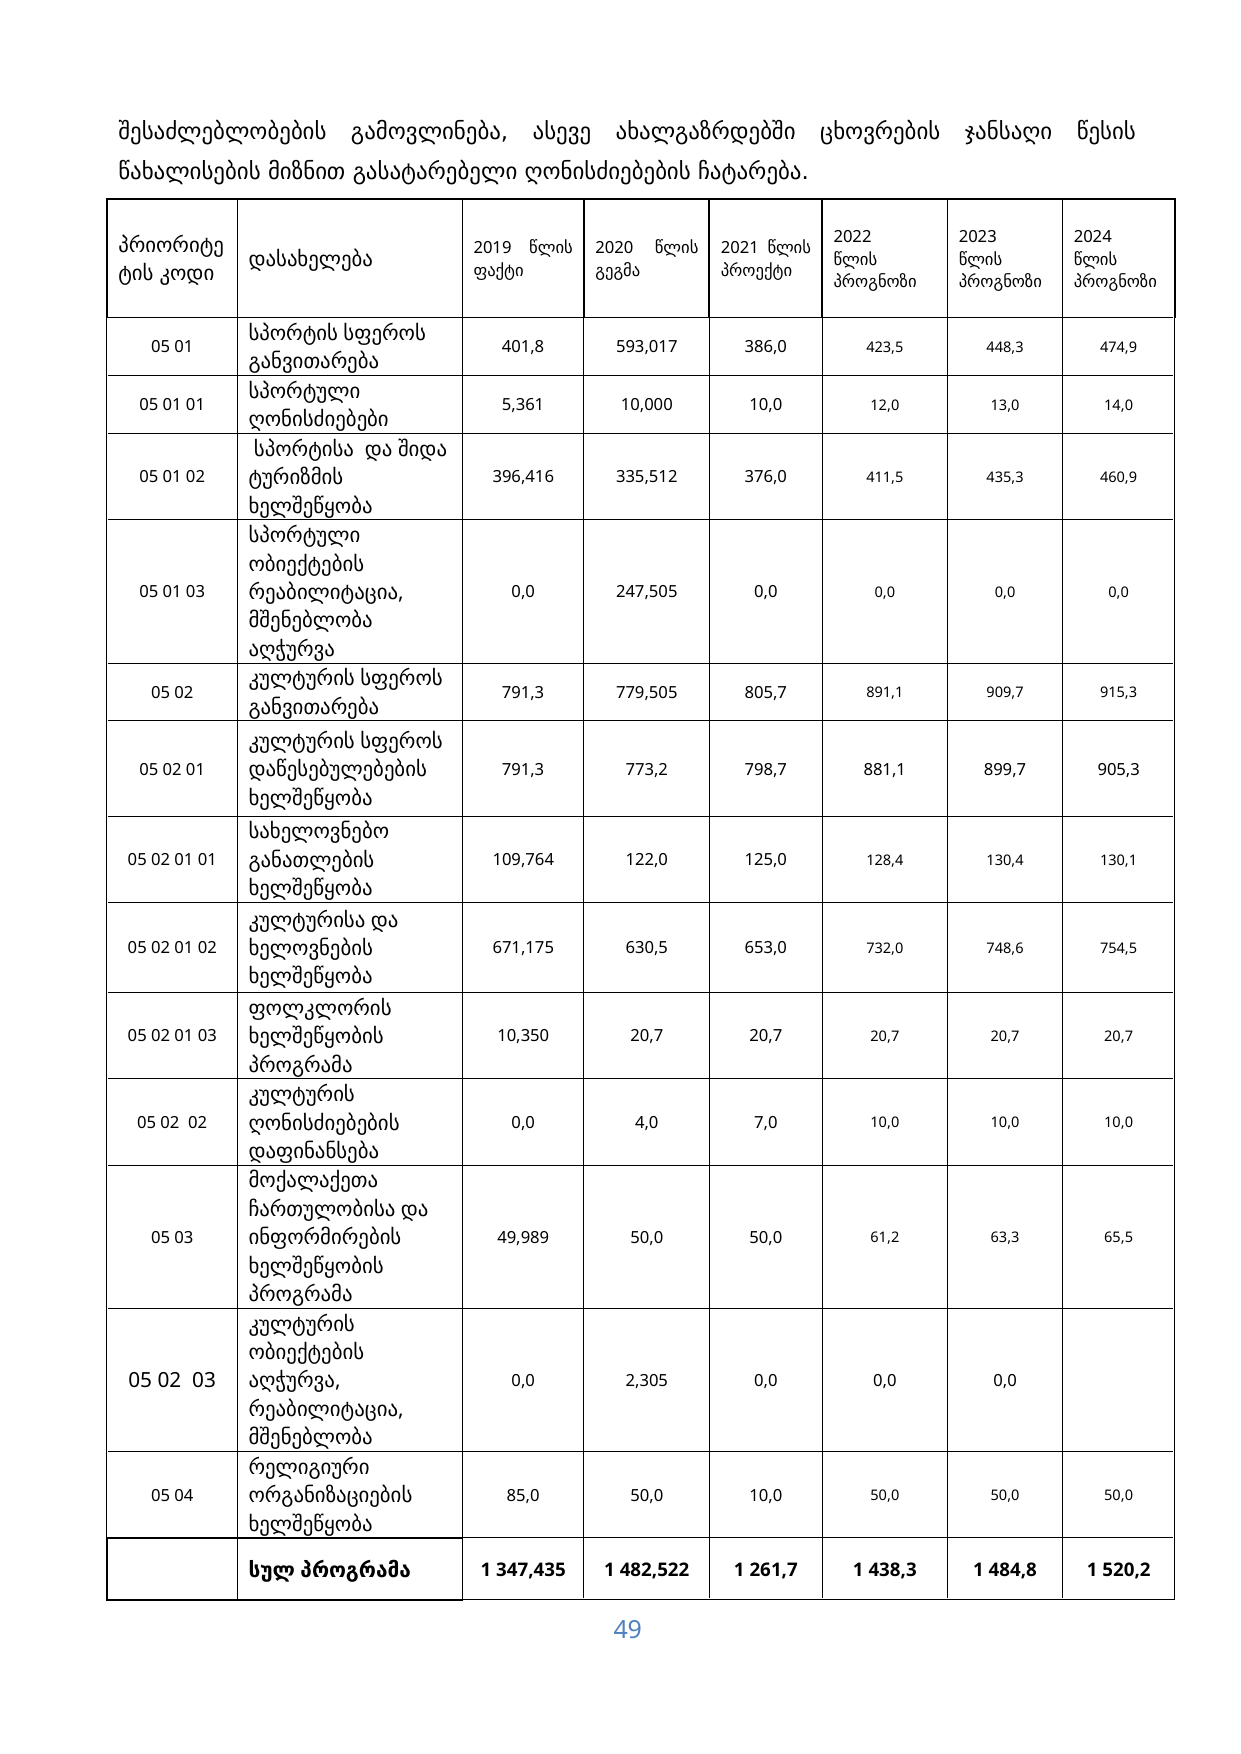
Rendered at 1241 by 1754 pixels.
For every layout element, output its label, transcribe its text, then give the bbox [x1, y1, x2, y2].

table_cell 891,1 [823, 664, 947, 720]
table_cell 05 02 01 03 [107, 992, 237, 1078]
table_cell 1 347,435 [463, 1538, 584, 1599]
table_cell 05 02 01 [107, 720, 237, 816]
table_cell 61,2 [823, 1166, 947, 1308]
table_cell 0,0 [1063, 519, 1174, 662]
table_cell 411,5 [823, 434, 947, 519]
table_cell 2,305 [584, 1309, 709, 1451]
table_cell კულტურის ღონისძიებების დაფინანსება [238, 1079, 462, 1164]
table_cell 396,416 [463, 434, 583, 519]
table_cell სპორტის სფეროს განვითარება [238, 318, 462, 375]
table_cell 63,3 [948, 1166, 1062, 1308]
table_cell 1 520,2 [1062, 1537, 1174, 1599]
table_cell 791,3 [463, 664, 583, 720]
table_cell 20,7 [823, 993, 947, 1078]
table_cell 1 482,522 [584, 1538, 709, 1599]
table_cell 05 01 02 [107, 433, 237, 519]
table_header 2023 წლის პროგნოზი [948, 200, 1062, 317]
table_cell ფოლკლორის ხელშეწყობის პროგრამა [238, 993, 462, 1078]
table_cell 474,9 [1063, 317, 1174, 375]
table_cell 49,989 [463, 1166, 583, 1308]
table_cell კულტურის სფეროს განვითარება [238, 664, 462, 720]
table_cell 779,505 [584, 664, 709, 720]
table_cell 05 04 [107, 1451, 237, 1537]
table_cell 05 02 01 01 [107, 816, 237, 902]
table_cell 0,0 [463, 1079, 583, 1164]
table_header 2020 წლის გეგმა [585, 200, 708, 317]
table_cell 10,0 [1063, 1078, 1174, 1164]
table_cell 0,0 [710, 520, 822, 662]
table_cell 50,0 [823, 1452, 947, 1537]
table_cell 0,0 [823, 1309, 947, 1451]
table_cell 881,1 [823, 721, 947, 816]
table_cell 13,0 [948, 376, 1062, 433]
table_cell კულტურისა და ხელოვნების ხელშეწყობა [238, 903, 462, 992]
table_cell 50,0 [1063, 1451, 1174, 1537]
table_cell 0,0 [823, 520, 947, 662]
table_cell 732,0 [823, 903, 947, 992]
table_cell 130,1 [1063, 816, 1174, 902]
table_cell 7,0 [710, 1079, 822, 1164]
table_cell 899,7 [948, 721, 1062, 816]
table_header პრიორიტეტის კოდი [108, 200, 237, 317]
table_cell 247,505 [584, 520, 709, 662]
table_cell კულტურის სფეროს დაწესებულებების ხელშეწყობა [238, 721, 462, 816]
table_cell 50,0 [710, 1166, 822, 1308]
table_cell 10,0 [823, 1079, 947, 1164]
table_cell 1 438,3 [822, 1538, 947, 1599]
table_cell 593,017 [584, 318, 709, 375]
table_cell 125,0 [710, 817, 822, 902]
table_cell [108, 1539, 237, 1599]
table_cell 05 02 01 02 [107, 902, 237, 992]
table_cell 5,361 [463, 376, 583, 433]
table_cell 20,7 [1063, 992, 1174, 1078]
table_cell 798,7 [710, 721, 822, 816]
table_cell რელიგიური ორგანიზაციების ხელშეწყობა [238, 1452, 462, 1537]
table_cell 448,3 [948, 318, 1062, 375]
table_cell 1 261,7 [709, 1538, 822, 1599]
table_cell 109,764 [463, 817, 583, 902]
table_cell 335,512 [584, 434, 709, 519]
table_cell 05 02 02 [107, 1078, 237, 1164]
table_cell 909,7 [948, 664, 1062, 720]
table_cell 05 01 [107, 318, 237, 375]
table_cell 754,5 [1063, 902, 1174, 992]
table_header 2019 წლის ფაქტი [463, 200, 583, 317]
table_cell 05 02 03 [107, 1308, 237, 1451]
table_cell სპორტული ობიექტების რეაბილიტაცია, მშენებლობა აღჭურვა [238, 520, 462, 662]
table_cell 20,7 [584, 993, 709, 1078]
table_cell 20,7 [710, 993, 822, 1078]
table_cell 805,7 [710, 664, 822, 720]
table_cell 0,0 [463, 520, 583, 662]
table_cell 12,0 [823, 376, 947, 433]
table_cell 50,0 [948, 1452, 1062, 1537]
table_cell 05 02 [107, 663, 237, 720]
table_cell 630,5 [584, 903, 709, 992]
table_cell სახელოვნებო განათლების ხელშეწყობა [238, 817, 462, 902]
table_cell 05 01 03 [107, 519, 237, 662]
table_cell 130,4 [948, 817, 1062, 902]
table_cell სპორტისა და შიდა ტურიზმის ხელშეწყობა [238, 434, 462, 519]
table_cell 10,000 [584, 376, 709, 433]
table_cell 401,8 [463, 318, 583, 375]
table_cell 128,4 [823, 817, 947, 902]
table_cell 671,175 [463, 903, 583, 992]
table_cell 773,2 [584, 721, 709, 816]
table_cell სპორტული ღონისძიებები [238, 376, 462, 433]
table_cell [1063, 1308, 1174, 1451]
table_cell 10,0 [710, 1452, 822, 1537]
table_cell 915,3 [1063, 663, 1174, 720]
table_cell 50,0 [584, 1452, 709, 1537]
table_cell 1 484,8 [947, 1538, 1062, 1599]
table_cell 748,6 [948, 903, 1062, 992]
table_cell 791,3 [463, 721, 583, 816]
table_cell 423,5 [823, 318, 947, 375]
table_cell 05 01 01 [107, 375, 237, 433]
table_cell კულტურის ობიექტების აღჭურვა, რეაბილიტაცია, მშენებლობა [238, 1309, 462, 1451]
table_header 2021 წლის პროექტი [710, 200, 821, 317]
table_cell 14,0 [1063, 375, 1174, 433]
table_cell 0,0 [948, 520, 1062, 662]
table_cell 376,0 [710, 434, 822, 519]
table_cell მოქალაქეთა ჩართულობისა და ინფორმირების ხელშეწყობის პროგრამა [238, 1166, 462, 1308]
table_cell 65,5 [1063, 1165, 1174, 1308]
table_cell 653,0 [710, 903, 822, 992]
table_cell 10,0 [710, 376, 822, 433]
table_cell 05 03 [107, 1165, 237, 1308]
table_cell 905,3 [1063, 720, 1174, 816]
table_header 2024 წლის პროგნოზი [1063, 200, 1174, 317]
table_cell 4,0 [584, 1079, 709, 1164]
table_cell 386,0 [710, 318, 822, 375]
table_cell სულ პროგრამა [238, 1539, 462, 1599]
table_cell 460,9 [1063, 433, 1174, 519]
table_header 2022 წლის პროგნოზი [823, 200, 947, 317]
table_cell 122,0 [584, 817, 709, 902]
table_cell 0,0 [710, 1309, 822, 1451]
table_cell 435,3 [948, 434, 1062, 519]
table_cell 20,7 [948, 993, 1062, 1078]
table_cell 0,0 [948, 1309, 1062, 1451]
table_cell 85,0 [463, 1452, 583, 1537]
table_header დასახელება [238, 200, 462, 317]
table_cell 10,350 [463, 993, 583, 1078]
table_cell 50,0 [584, 1166, 709, 1308]
table_cell 0,0 [463, 1309, 583, 1451]
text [118, 118, 1137, 185]
table_cell 10,0 [948, 1079, 1062, 1164]
